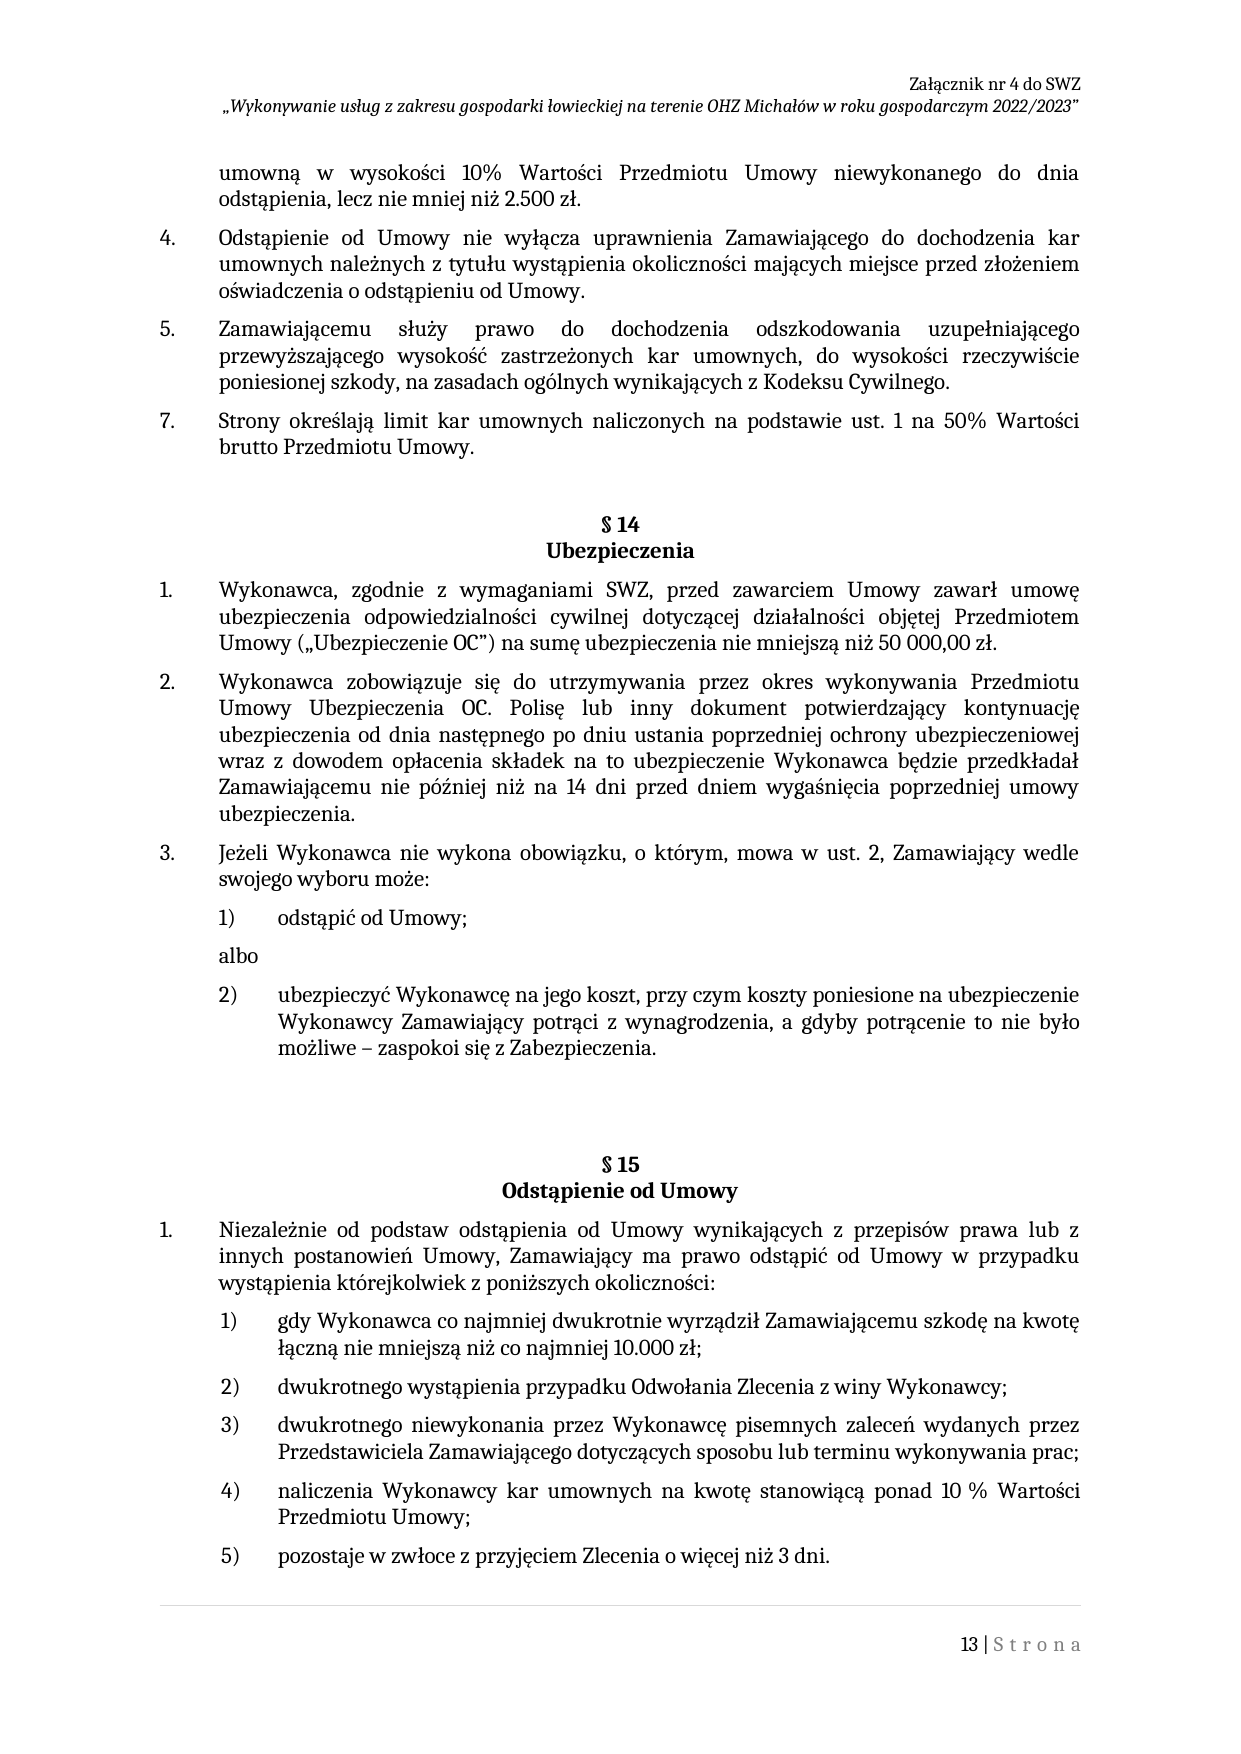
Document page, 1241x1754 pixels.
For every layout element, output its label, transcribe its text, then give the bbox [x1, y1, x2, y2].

text 4. Odstąpienie od Umowy nie wyłącza uprawnienia Zamawiającego do dochodzenia kar umownych należnych z tytułu wystąpienia okoliczności mających miejsce przed złożeniem oświadczenia o odstąpieniu od Umowy. [159, 225, 1081, 304]
list Niezależnie od podstaw odstąpienia od Umowy wynikających z przepisów prawa lub z innych postanowień Umowy, Zamawiający ma prawo odstąpić od Umowy w przypadku wystąpienia którejkolwiek z poniższych okoliczności: [159, 1217, 1081, 1296]
list naliczenia Wykonawcy kar umownych na kwotę stanowiącą ponad 10 % Wartości Przedmiotu Umowy; [221, 1477, 1081, 1530]
text § 14 Ubezpieczenia [159, 512, 1081, 564]
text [159, 159, 1081, 212]
list Wykonawca, zgodnie z wymaganiami SWZ, przed zawarciem Umowy zawarł umowę ubezpieczenia odpowiedzialności cywilnej dotyczącej działalności objętej Przedmiotem Umowy („Ubezpieczenie OC”) na sumę ubezpieczenia nie mniejszą niż 50 000,00 zł. [159, 577, 1081, 656]
list Jeżeli Wykonawca nie wykona obowiązku, o którym, mowa w ust. 2, Zamawiający wedle swojego wyboru może: [159, 839, 1081, 892]
list odstąpić od Umowy; [218, 904, 1081, 931]
list dwukrotnego wystąpienia przypadku Odwołania Zlecenia z winy Wykonawcy; [221, 1373, 1081, 1400]
text 5. Zamawiającemu służy prawo do dochodzenia odszkodowania uzupełniającego przewyższającego wysokość zastrzeżonych kar umownych, do wysokości rzeczywiście poniesionej szkody, na zasadach ogólnych wynikających z Kodeksu Cywilnego. [159, 316, 1081, 395]
list gdy Wykonawca co najmniej dwukrotnie wyrządził Zamawiającemu szkodę na kwotę łączną nie mniejszą niż co najmniej 10.000 zł; [221, 1308, 1081, 1361]
text 7. Strony określają limit kar umownych naliczonych na podstawie ust. 1 na 50% Wartości brutto Przedmiotu Umowy. [159, 408, 1081, 461]
list Wykonawca zobowiązuje się do utrzymywania przez okres wykonywania Przedmiotu Umowy Ubezpieczenia OC. Polisę lub inny dokument potwierdzający kontynuację ubezpieczenia od dnia następnego po dniu ustania poprzedniej ochrony ubezpieczeniowej wraz z dowodem opłacenia składek na to ubezpieczenie Wykonawca będzie przedkładał Zamawiającemu nie później niż na 14 dni przed dniem wygaśnięcia poprzedniej umowy ubezpieczenia. [159, 669, 1081, 827]
list pozostaje w zwłoce z przyjęciem Zlecenia o więcej niż 3 dni. [221, 1543, 1081, 1569]
text albo [218, 943, 1081, 970]
list ubezpieczyć Wykonawcę na jego koszt, przy czym koszty poniesione na ubezpieczenie Wykonawcy Zamawiający potrąci z wynagrodzenia, a gdyby potrącenie to nie było możliwe – zaspokoi się z Zabezpieczenia. [218, 982, 1081, 1061]
text § 15 Odstąpienie od Umowy [159, 1151, 1081, 1204]
list dwukrotnego niewykonania przez Wykonawcę pisemnych zaleceń wydanych przez Przedstawiciela Zamawiającego dotyczących sposobu lub terminu wykonywania prac; [221, 1412, 1081, 1465]
